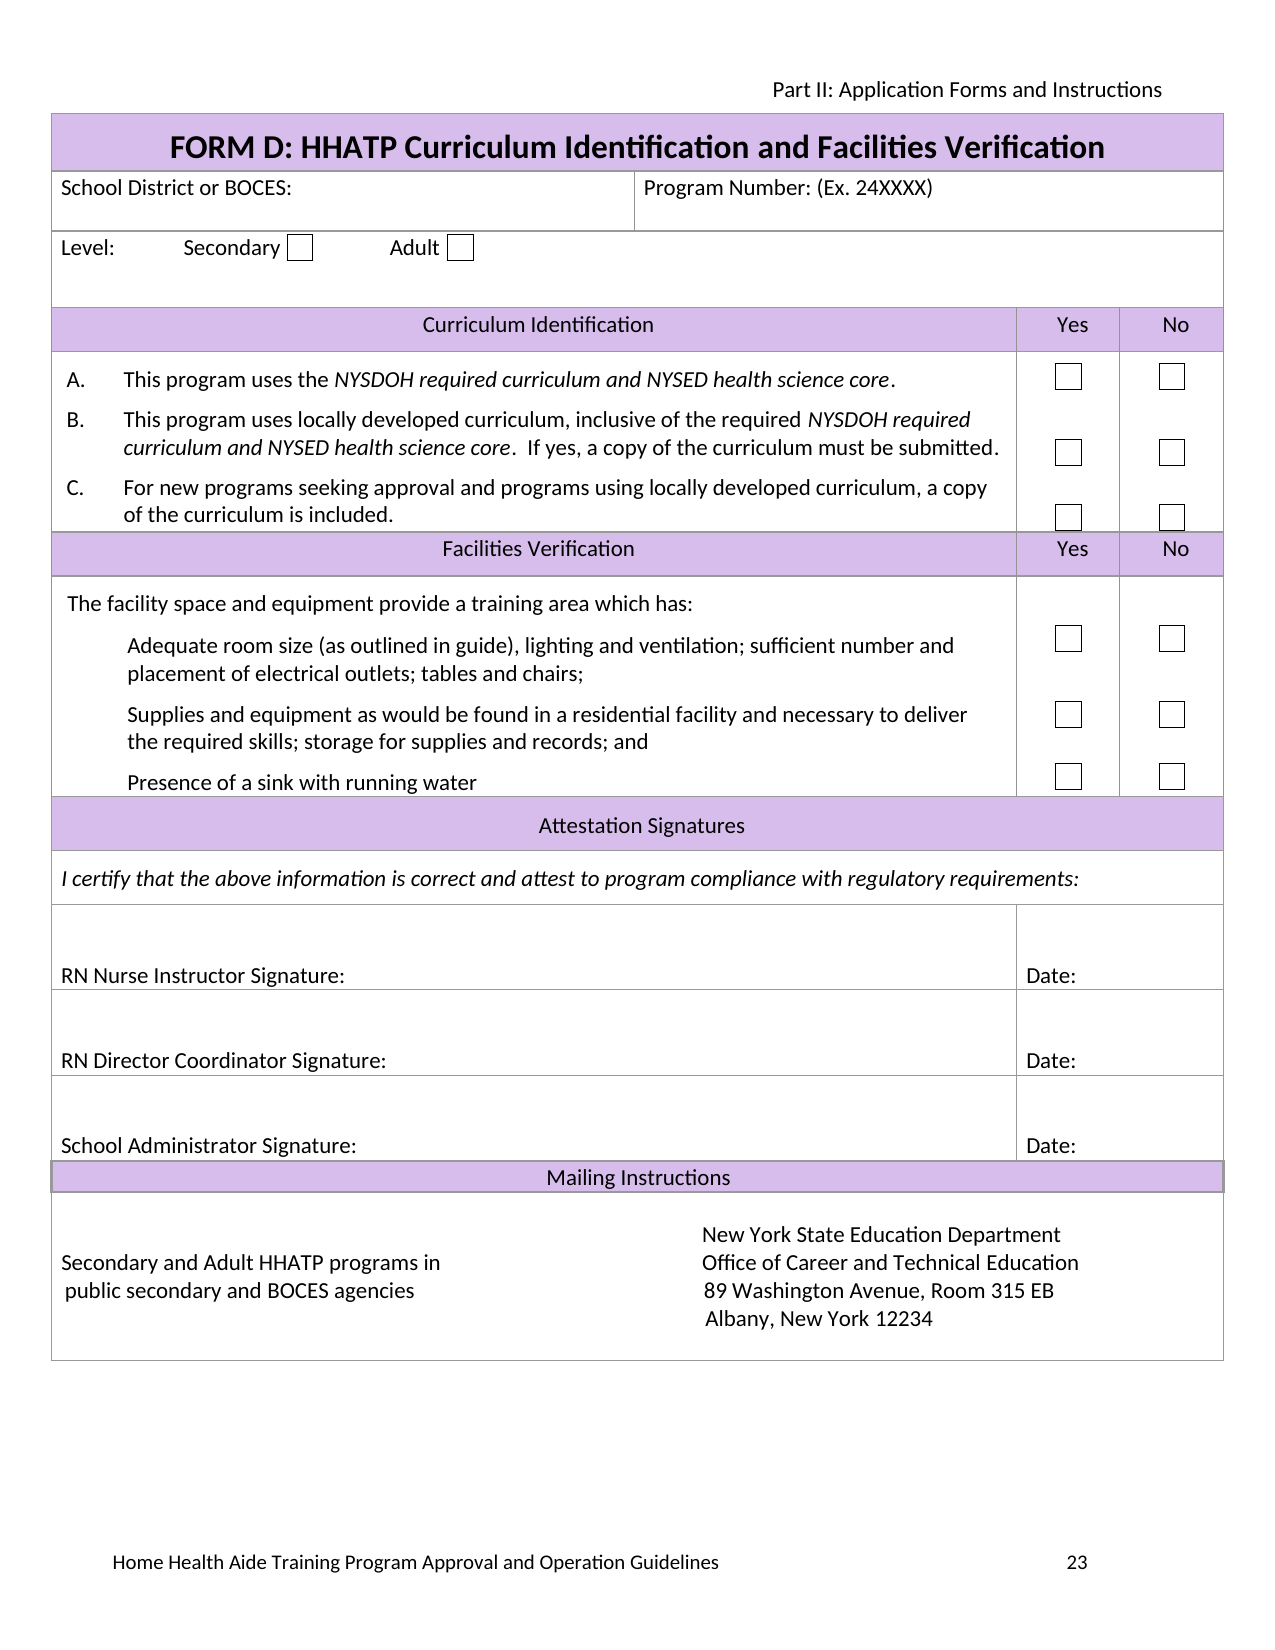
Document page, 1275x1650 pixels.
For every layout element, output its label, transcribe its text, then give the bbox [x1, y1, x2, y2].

table_cell Facilities Verification [52, 533, 1016, 575]
table_cell Yes [1017, 533, 1119, 575]
table_cell [1017, 352, 1119, 531]
table_cell Curriculum Identification [52, 308, 1016, 351]
table_cell No [1120, 308, 1223, 351]
table_cell No [1120, 533, 1223, 575]
table_cell Date: [1017, 990, 1223, 1074]
table_cell [1120, 352, 1223, 531]
table_cell Date: [1017, 905, 1223, 989]
table_cell Program Number: (Ex. 24XXXX) [635, 172, 1223, 230]
table_cell School District or BOCES: [52, 172, 634, 230]
table_cell I certify that the above information is correct and attest to program compliance with regulatory requirements: [52, 851, 1223, 904]
table_cell This program uses the NYSDOH required curriculum and NYSED health science core. This program uses locally developed curriculum, inclusive of the required NYSDOH required curriculum and NYSED health science core. If yes, a copy of the curriculum must be submitted. For new programs seeking approval and programs using locally developed curriculum, a copy of the curriculum is included. [52, 352, 1016, 531]
table_cell School Administrator Signature: [52, 1076, 1016, 1160]
table_cell [1017, 577, 1119, 796]
table_cell The facility space and equipment provide a training area which has: Adequate room size (as outlined in guide), lighting and ventilation; sufficient number and placement of electrical outlets; tables and chairs; Supplies and equipment as would be found in a residential facility and necessary to deliver the required skills; storage for supplies and records; and Presence of a sink with running water [52, 577, 1016, 796]
table_cell Yes [1017, 308, 1119, 351]
table_cell Date: [1017, 1076, 1223, 1160]
table_header FORM D: HHATP Curriculum Identification and Facilities Verification [52, 114, 1223, 170]
table_cell Mailing Instructions [53, 1162, 1222, 1191]
table_cell New York State Education Department Secondary and Adult HHATP programs in Office of Career and Technical Education public secondary and BOCES agencies 89 Washington Avenue, Room 315 EB Albany, New York 12234 [52, 1193, 1223, 1360]
table_cell RN Director Coordinator Signature: [52, 990, 1016, 1074]
table_cell RN Nurse Instructor Signature: [52, 905, 1016, 989]
table_cell Level: Secondary Adult [52, 232, 1223, 307]
table_cell [1120, 577, 1223, 796]
table_cell Attestation Signatures [52, 797, 1223, 850]
